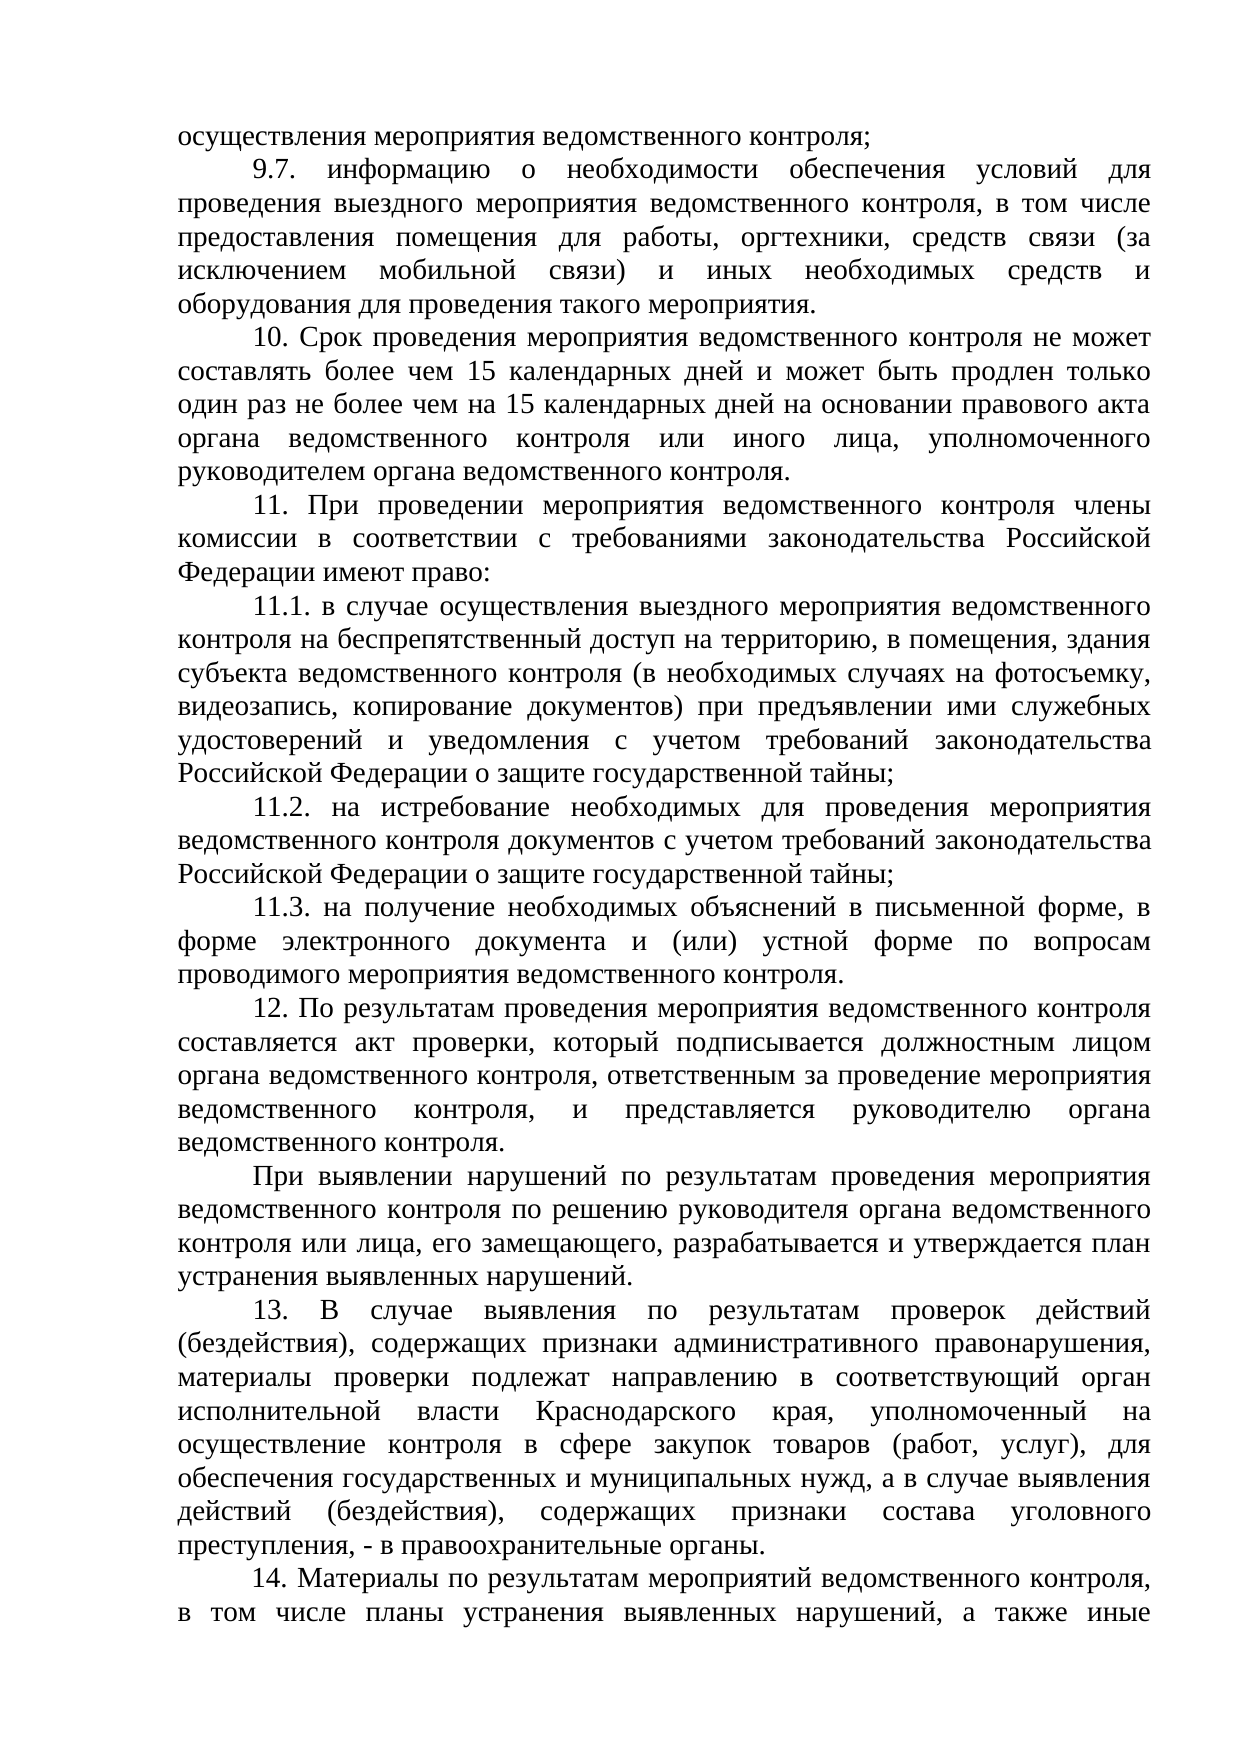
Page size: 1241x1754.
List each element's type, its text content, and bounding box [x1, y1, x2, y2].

text 11. При проведении мероприятия ведомственного контроля члены комиссии в соответствии с требованиями законодательства Российской Федерации имеют право: [177, 487, 1152, 588]
text 11.1. в случае осуществления выездного мероприятия ведомственного контроля на беспрепятственный доступ на территорию, в помещения, здания субъекта ведомственного контроля (в необходимых случаях на фотосъемку, видеозапись, копирование документов) при предъявлении ими служебных удостоверений и уведомления с учетом требований законодательства Российской Федерации о защите государственной тайны; [177, 588, 1152, 789]
text При выявлении нарушений по результатам проведения мероприятия ведомственного контроля по решению руководителя органа ведомственного контроля или лица, его замещающего, разрабатывается и утверждается план устранения выявленных нарушений. [177, 1158, 1152, 1292]
text 9.7. информацию о необходимости обеспечения условий для проведения выездного мероприятия ведомственного контроля, в том числе предоставления помещения для работы, оргтехники, средств связи (за исключением мобильной связи) и иных необходимых средств и оборудования для проведения такого мероприятия. [177, 152, 1152, 319]
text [177, 118, 1152, 152]
text 10. Срок проведения мероприятия ведомственного контроля не может составлять более чем 15 календарных дней и может быть продлен только один раз не более чем на 15 календарных дней на основании правового акта органа ведомственного контроля или иного лица, уполномоченного руководителем органа ведомственного контроля. [177, 319, 1152, 487]
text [177, 1560, 1152, 1627]
text 13. В случае выявления по результатам проверок действий (бездействия), содержащих признаки административного правонарушения, материалы проверки подлежат направлению в соответствующий орган исполнительной власти Краснодарского края, уполномоченный на осуществление контроля в сфере закупок товаров (работ, услуг), для обеспечения государственных и муниципальных нужд, а в случае выявления действий (бездействия), содержащих признаки состава уголовного преступления, - в правоохранительные органы. [177, 1292, 1152, 1560]
text 11.3. на получение необходимых объяснений в письменной форме, в форме электронного документа и (или) устной форме по вопросам проводимого мероприятия ведомственного контроля. [177, 889, 1152, 990]
text 12. По результатам проведения мероприятия ведомственного контроля составляется акт проверки, который подписывается должностным лицом органа ведомственного контроля, ответственным за проведение мероприятия ведомственного контроля, и представляется руководителю органа ведомственного контроля. [177, 990, 1152, 1158]
text 11.2. на истребование необходимых для проведения мероприятия ведомственного контроля документов с учетом требований законодательства Российской Федерации о защите государственной тайны; [177, 789, 1152, 889]
